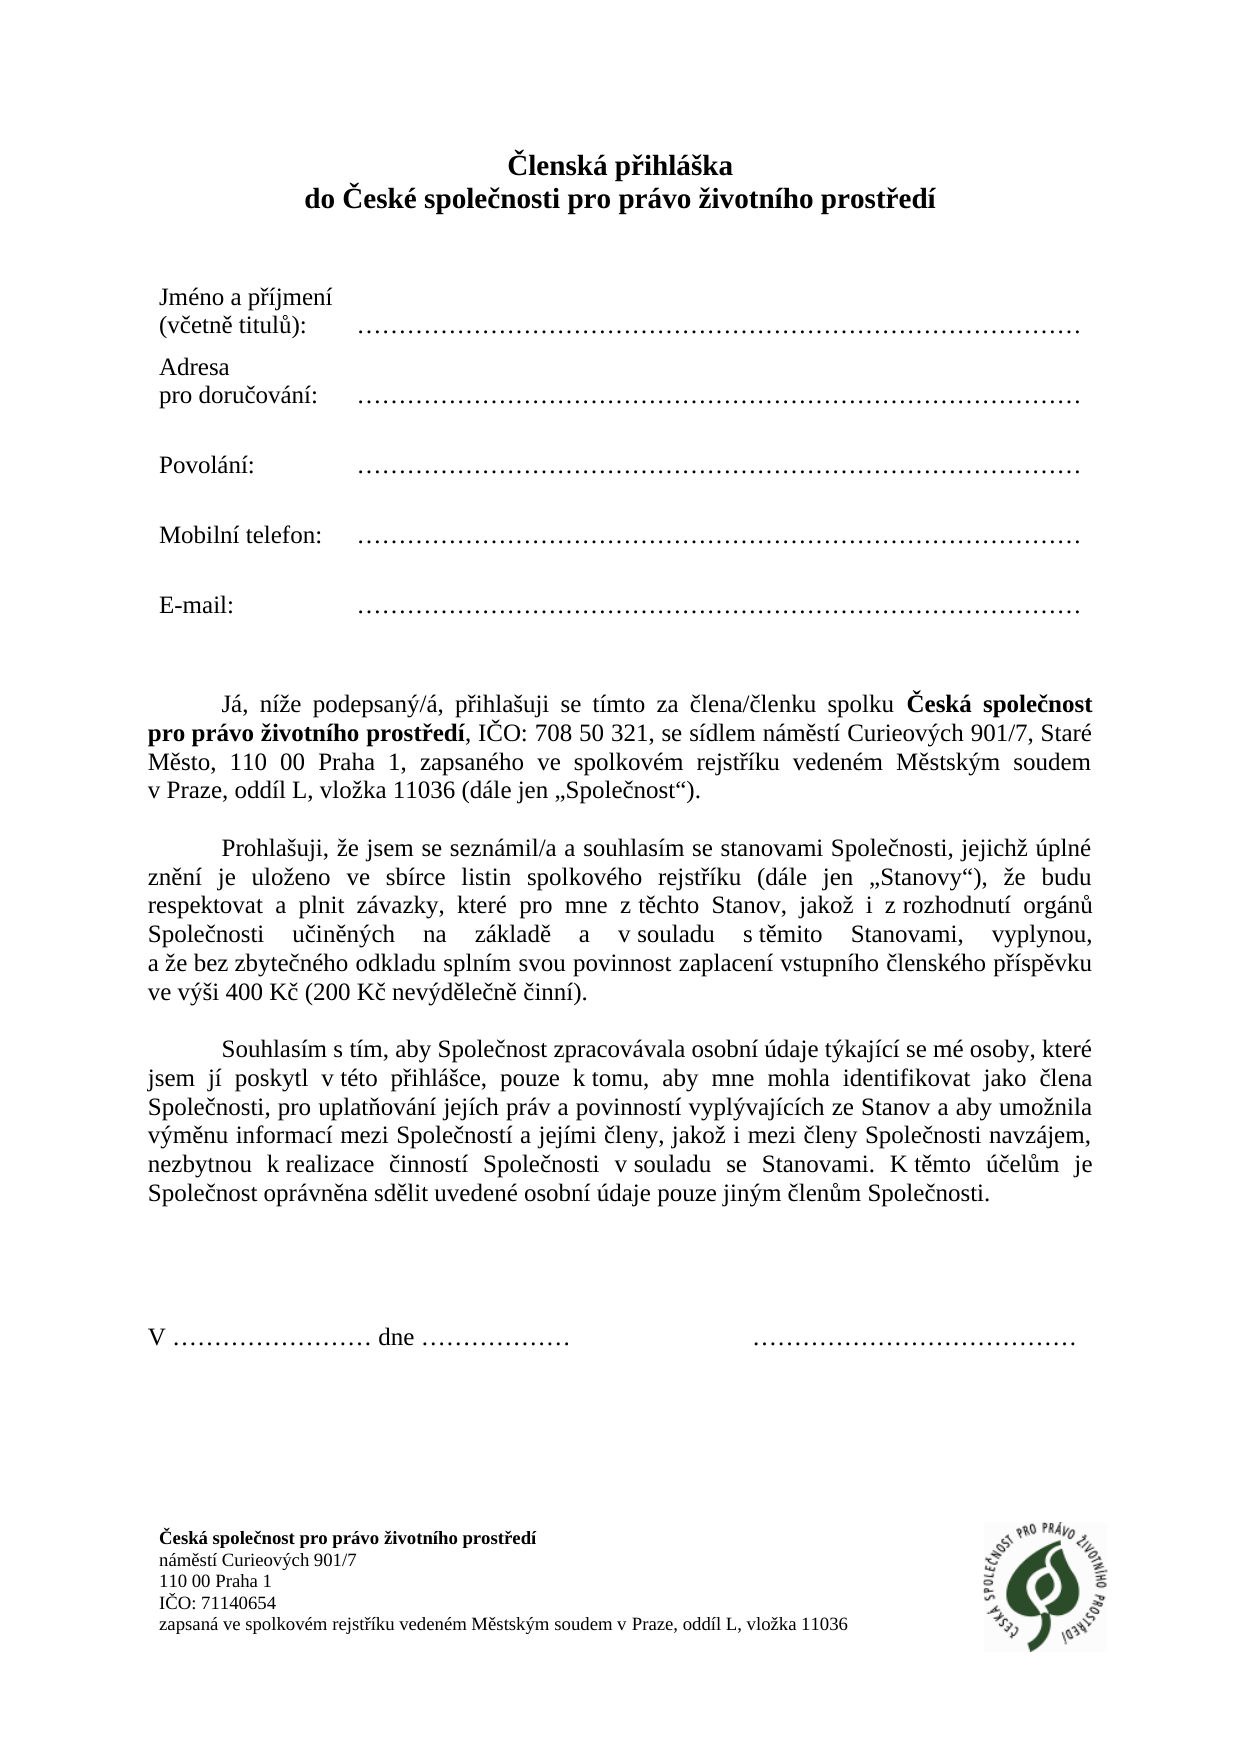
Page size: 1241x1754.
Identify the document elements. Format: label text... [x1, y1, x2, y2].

table_cell …………………………………………………………………………… [345, 562, 1093, 632]
table_cell Adresa pro doručování: [148, 352, 345, 422]
text V …………………… dne ……………… ………………………………… [148, 1322, 1093, 1351]
picture [983, 1522, 1108, 1652]
table_cell Mobilní telefon: [148, 492, 345, 562]
table_cell E-mail: [148, 562, 345, 632]
table_header Jméno a příjmení (včetně titulů): [148, 282, 345, 352]
table_cell …………………………………………………………………………… [345, 492, 1093, 562]
text Prohlašuji, že jsem se seznámil/a a souhlasím se stanovami Společnosti, jejichž úplné znění je uloženo ve sbírce listin spolkového rejstříku (dále jen „Stanovy“), že budu respektovat a plnit závazky, které pro mne z těchto Stanov, jakož i z rozhodnutí orgánů Společnosti učiněných na základě a v souladu s těmito Stanovami, vyplynou, a že bez zbytečného odkladu splním svou povinnost zaplacení vstupního členského příspěvku ve výši 400 Kč (200 Kč nevýdělečně činní). [148, 833, 1093, 1006]
table_cell Povolání: [148, 422, 345, 492]
text do České společnosti pro právo životního prostředí [148, 181, 1093, 215]
text Členská přihláška [148, 148, 1093, 181]
text Já, níže podepsaný/á, přihlašuji se tímto za člena/členku spolku Česká společnost pro právo životního prostředí, IČO: 708 50 321, se sídlem náměstí Curieových 901/7, Staré Město, 110 00 Praha 1, zapsaného ve spolkovém rejstříku vedeném Městským soudem v Praze, oddíl L, vložka 11036 (dále jen „Společnost“). [148, 689, 1093, 804]
table_header …………………………………………………………………………… [345, 282, 1093, 352]
text Souhlasím s tím, aby Společnost zpracovávala osobní údaje týkající se mé osoby, které jsem jí poskytl v této přihlášce, pouze k tomu, aby mne mohla identifikovat jako člena Společnosti, pro uplatňování jejích práv a povinností vyplývajících ze Stanov a aby umožnila výměnu informací mezi Společností a jejími členy, jakož i mezi členy Společnosti navzájem, nezbytnou k realizace činností Společnosti v souladu se Stanovami. K těmto účelům je Společnost oprávněna sdělit uvedené osobní údaje pouze jiným členům Společnosti. [148, 1034, 1093, 1207]
table_cell …………………………………………………………………………… [345, 422, 1093, 492]
table_cell …………………………………………………………………………… [345, 352, 1093, 422]
